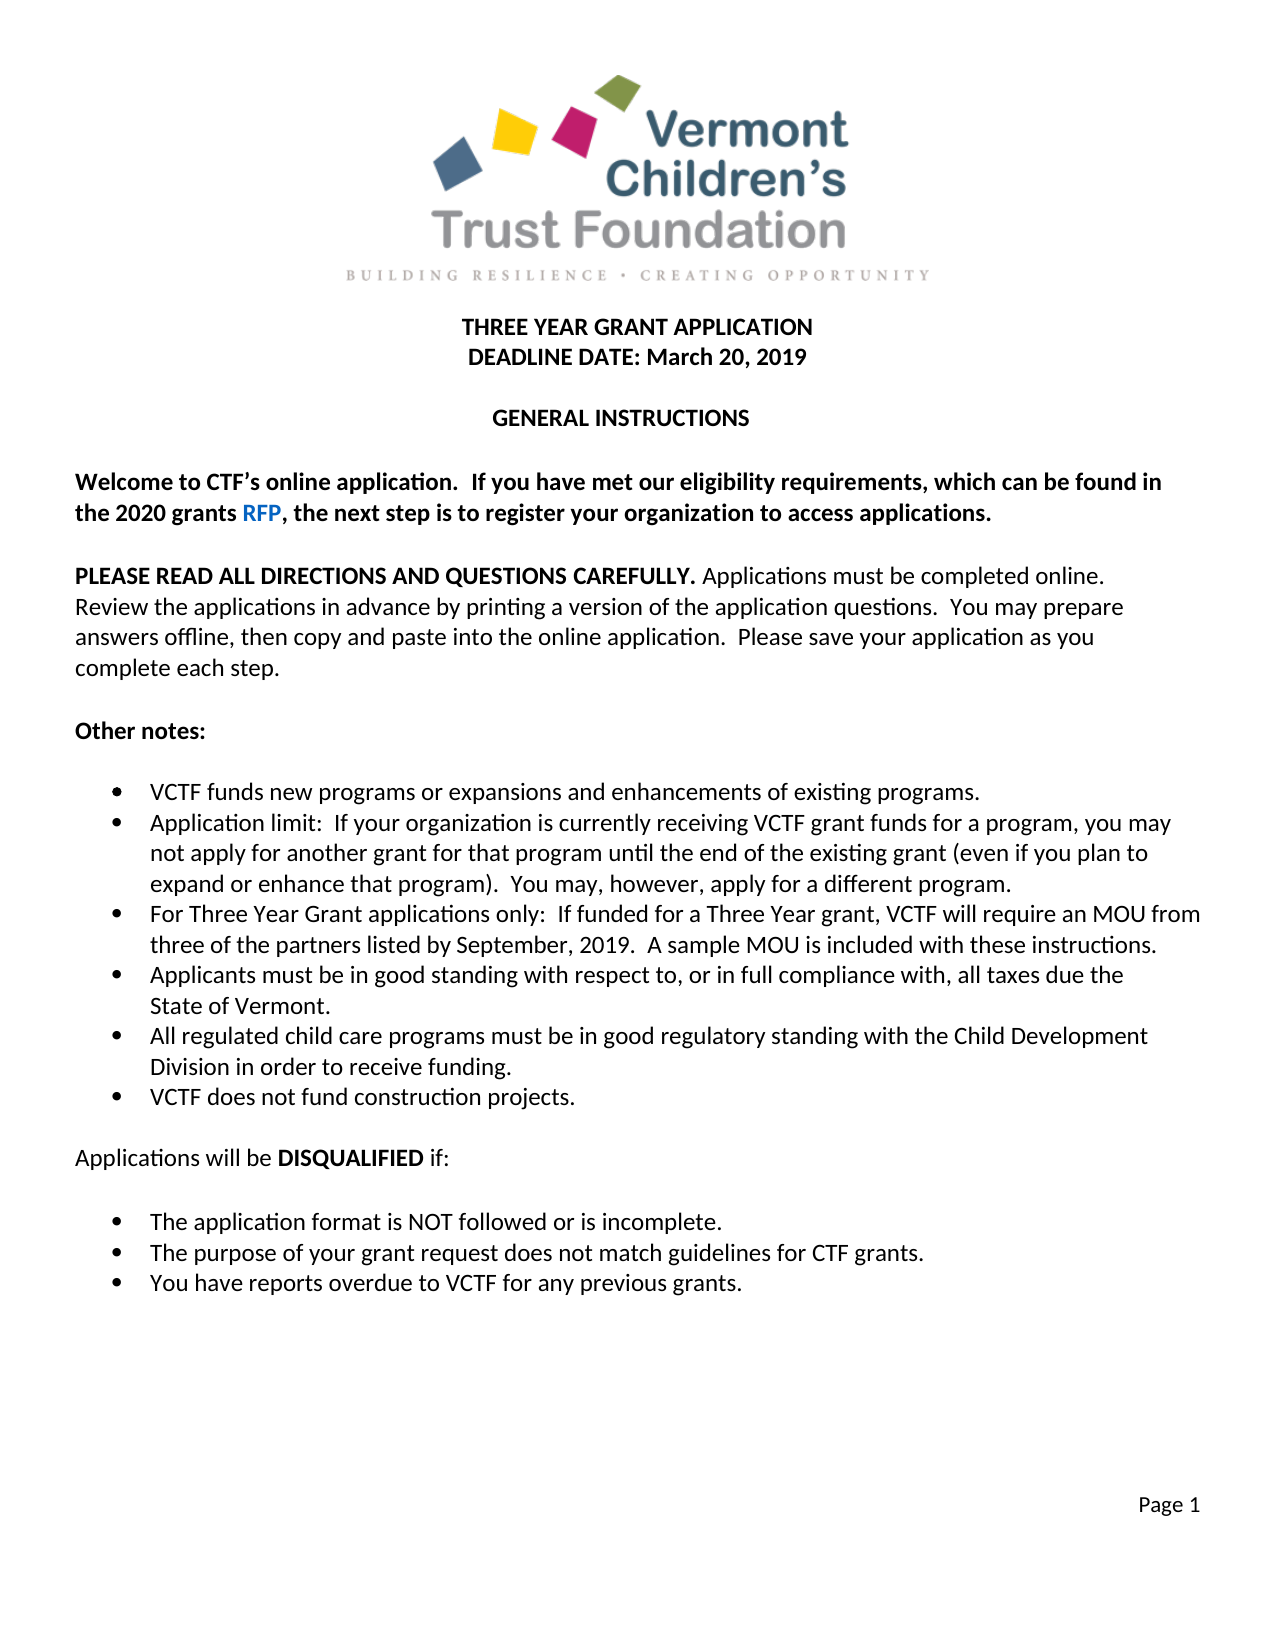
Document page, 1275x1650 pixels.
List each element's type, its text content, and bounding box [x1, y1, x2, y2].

list VCTF does not fund construction projects. [112, 1082, 1181, 1112]
list Applicants must be in good standing with respect to, or in full compliance with, all taxes due the State of Vermont. [112, 959, 1181, 1021]
text GENERAL INSTRUCTIONS [185, 403, 1057, 433]
text Welcome to CTF’s online application. If you have met our eligibility requirements, which can be found in the 2020 grants RFP, the next step is to register your organization to access applications. [75, 466, 1200, 527]
list Applications will be DISQUALIFIED if: [75, 1143, 1181, 1173]
list All regulated child care programs must be in good regulatory standing with the Child Development Division in order to receive funding. [112, 1021, 1181, 1082]
list VCTF funds new programs or expansions and enhancements of existing programs. [112, 776, 1202, 807]
list You have reports overdue to VCTF for any previous grants. [112, 1267, 1181, 1298]
text PLEASE READ ALL DIRECTIONS AND QUESTIONS CAREFULLY. Applications must be completed online. Review the applications in advance by printing a version of the application questions. You may prepare answers offline, then copy and paste into the online application. Please save your application as you complete each step. [75, 560, 1181, 682]
text Other notes: [75, 715, 1202, 746]
list The purpose of your grant request does not match guidelines for CTF grants. [112, 1237, 1181, 1267]
list Application limit: If your organization is currently receiving VCTF grant funds for a program, you may not apply for another grant for that program until the end of the existing grant (even if you plan to expand or enhance that program). You may, however, apply for a different program. [112, 807, 1202, 898]
text DEADLINE DATE: March 20, 2019 [75, 342, 1200, 372]
list The application format is NOT followed or is incomplete. [112, 1206, 1181, 1237]
list For Three Year Grant applications only: If funded for a Three Year grant, VCTF will require an MOU from three of the partners listed by September, 2019. A sample MOU is included with these instructions. [112, 898, 1202, 959]
picture [346, 75, 929, 281]
text THREE YEAR GRANT APPLICATION [75, 311, 1200, 342]
